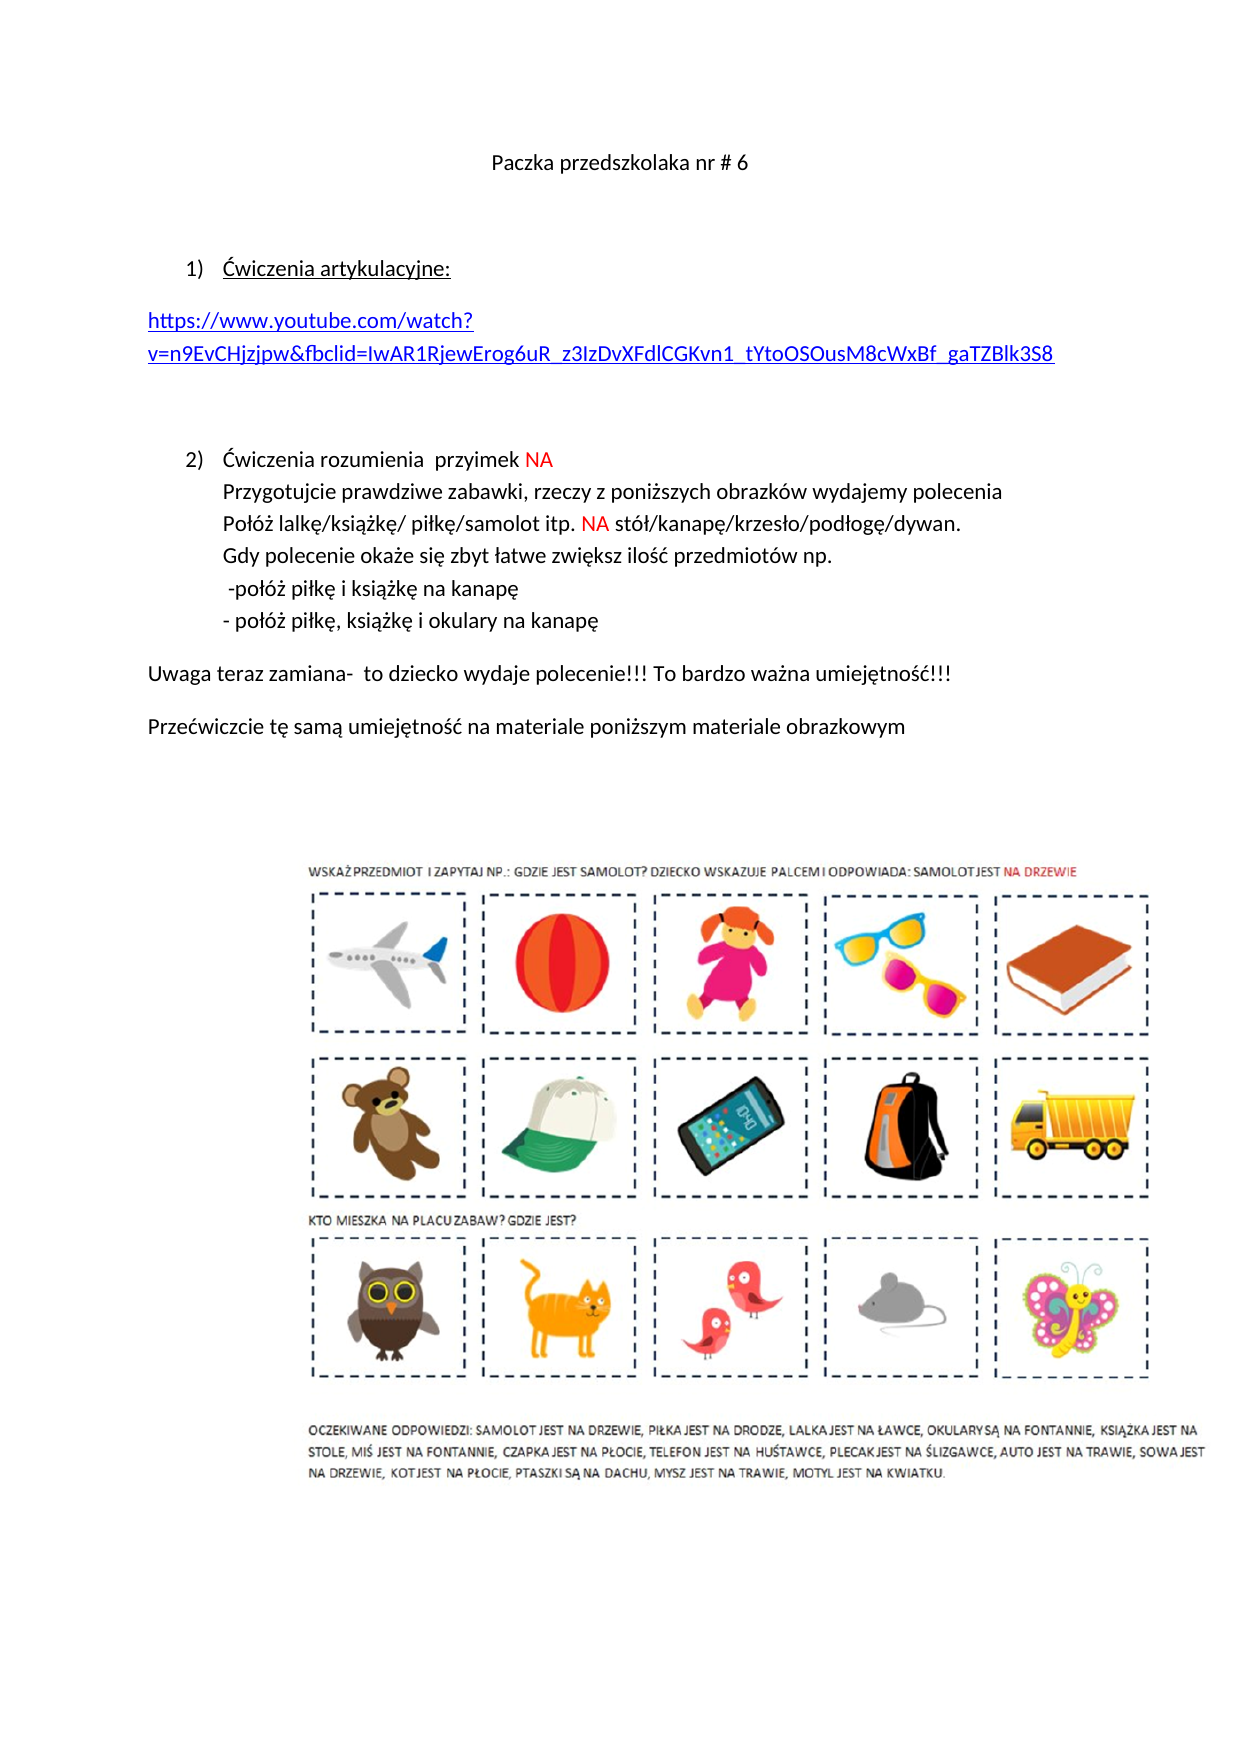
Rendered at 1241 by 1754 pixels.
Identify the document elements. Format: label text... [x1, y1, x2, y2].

text Przećwiczcie tę samą umiejętność na materiale poniższym materiale obrazkowym [148, 712, 1093, 740]
list Przygotujcie prawdziwe zabawki, rzeczy z poniższych obrazków wydajemy polecenia [223, 477, 1093, 505]
list Gdy polecenie okaże się zbyt łatwe zwiększ ilość przedmiotów np. [223, 541, 1093, 569]
text https://www.youtube.com/watch?v=n9EvCHjzjpw&fbclid=IwAR1RjewErog6uR_z3IzDvXFdlCGKvn1_tYtoOSOusM8cWxBf_gaTZBlk3S8 [148, 307, 1093, 367]
list Ćwiczenia rozumienia przyimek NA [185, 445, 1093, 473]
list Połóż lalkę/książkę/ piłkę/samolot itp. NA stół/kanapę/krzesło/podłogę/dywan. [223, 509, 1093, 537]
text Uwaga teraz zamiana- to dziecko wydaje polecenie!!! To bardzo ważna umiejętność!!! [148, 659, 1093, 687]
list - połóż piłkę, książkę i okulary na kanapę [223, 606, 1093, 634]
list Ćwiczenia artykulacyjne: [185, 254, 1093, 282]
list -połóż piłkę i książkę na kanapę [223, 574, 1093, 602]
text Paczka przedszkolaka nr # 6 [148, 148, 1093, 176]
picture [224, 768, 1241, 1578]
